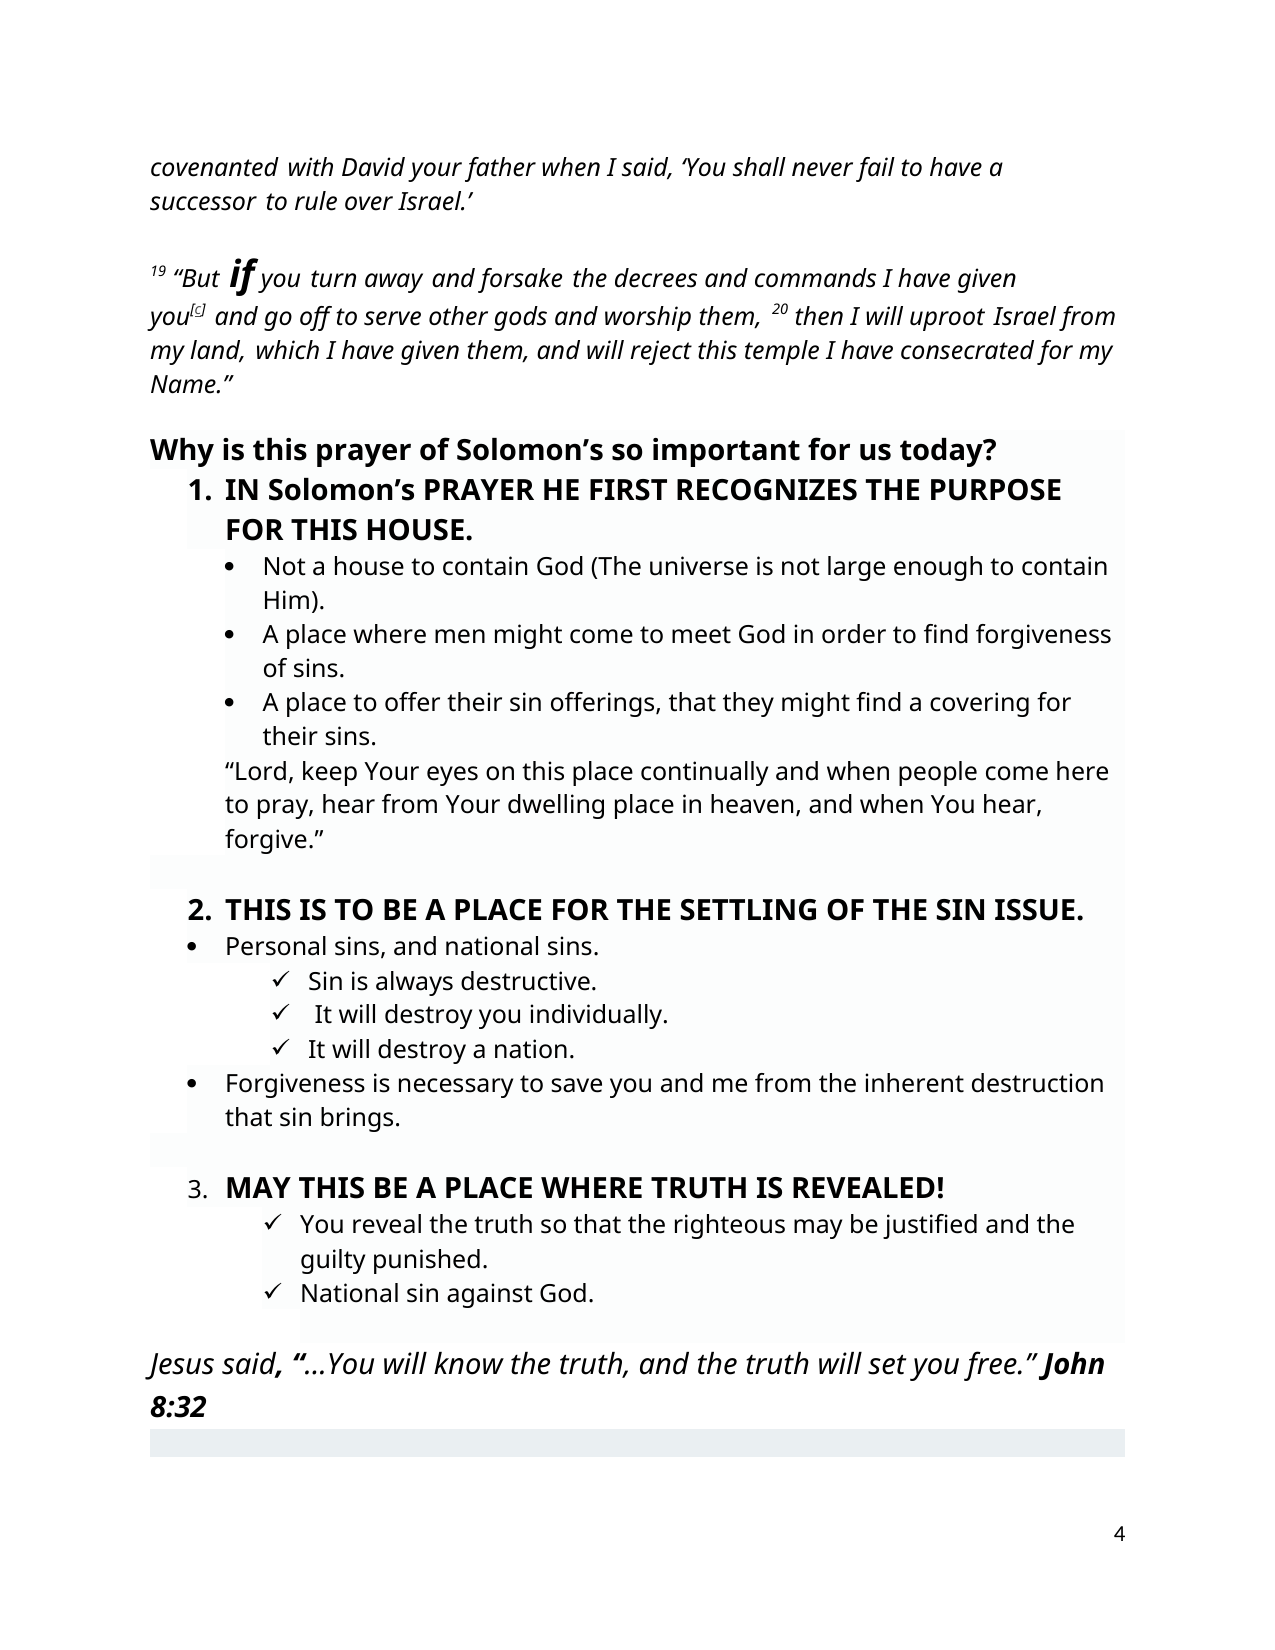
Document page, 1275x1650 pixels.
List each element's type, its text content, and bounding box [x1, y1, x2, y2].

list IN Solomon’s PRAYER HE FIRST RECOGNIZES THE PURPOSE FOR THIS HOUSE. [187, 554, 1125, 634]
text 19 “But if you turn away and forsake the decrees and commands I have given you[c] and go off to serve other gods and worship them, 20 then I will uproot Israel from my land, which I have given them, and will reject this temple I have consecrated for my Name.” [150, 332, 1125, 486]
list It will destroy you individually. [270, 1082, 1125, 1116]
list Personal sins, and national sins. [187, 1014, 1125, 1048]
text Why is this prayer of Solomon’s so important for us today? [150, 515, 1125, 554]
list Sin is always destructive. [270, 1048, 1125, 1082]
text “Lord, keep Your eyes on this place continually and when people come here to pray, hear from Your dwelling place in heaven, and when You hear, forgive.” [225, 838, 1125, 940]
list Not a house to contain God (The universe is not large enough to contain Him). [225, 634, 1125, 702]
list It will destroy a nation. [270, 1116, 1125, 1150]
list THIS IS TO BE A PLACE FOR THE SETTLING OF THE SIN ISSUE. [187, 974, 1125, 1014]
text 17 “As for you, if you walk before me faithfully as David your father did, and do all I command, and observe my decrees and laws, 18 I will establish your royal throne, as I covenanted with David your father when I said, ‘You shall never fail to have a successor to rule over Israel.’ [150, 150, 1125, 303]
list Forgiveness is necessary to save you and me from the inherent destruction that sin brings. [187, 1150, 1125, 1218]
list MAY THIS BE A PLACE WHERE TRUTH IS REVEALED! [187, 1253, 1125, 1292]
list A place to offer their sin offerings, that they might find a covering for their sins. [225, 770, 1125, 838]
list A place where men might come to meet God in order to find forgiveness of sins. [225, 702, 1125, 770]
list You reveal the truth so that the righteous may be justified and the guilty punished. [262, 1292, 1125, 1360]
list National sin against God. [262, 1360, 1125, 1394]
